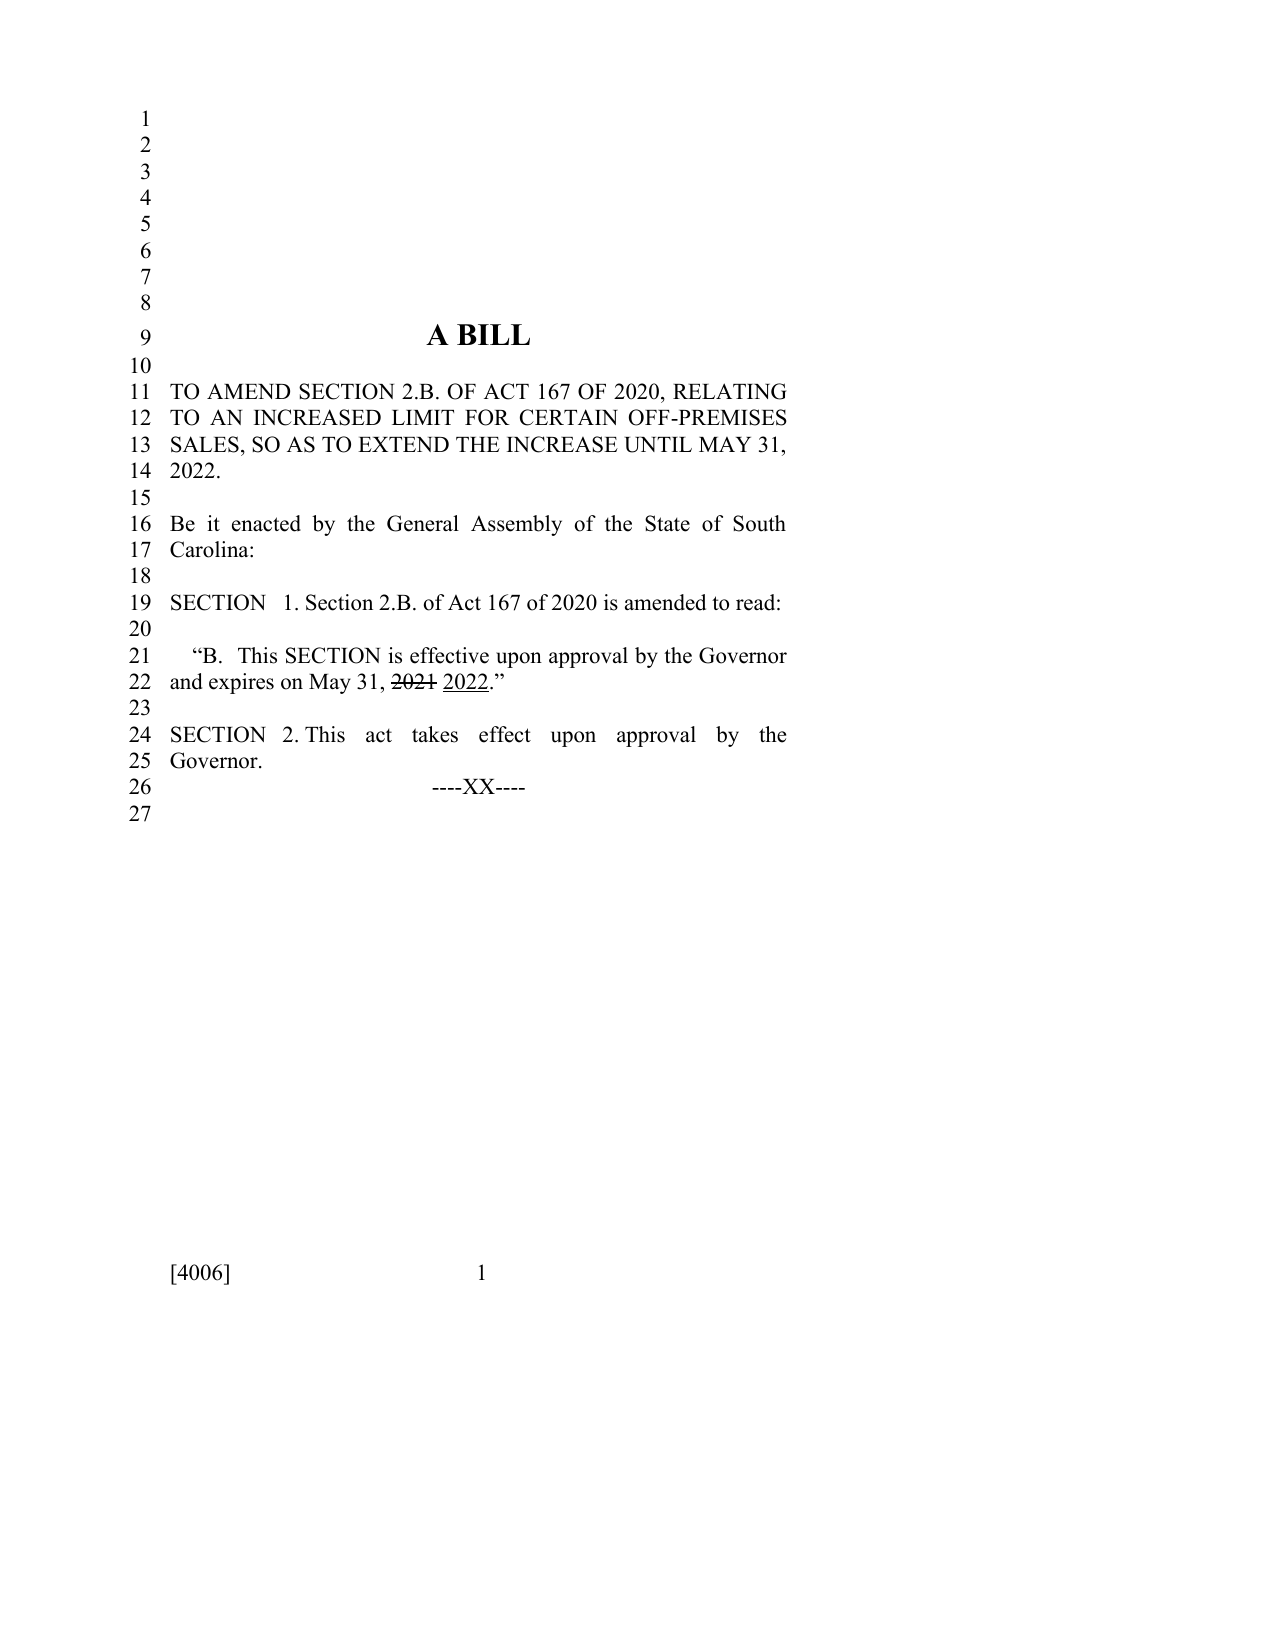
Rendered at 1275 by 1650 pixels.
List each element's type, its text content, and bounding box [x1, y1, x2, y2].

text SECTION 1. Section 2.B. of Act 167 of 2020 is amended to read: [169, 589, 787, 615]
text “B. This SECTION is effective upon approval by the Governor and expires on May 31, 2021 2022.” [169, 642, 787, 694]
text Be it enacted by the General Assembly of the State of South Carolina: [169, 510, 787, 563]
text A BILL [169, 316, 787, 352]
text TO AMEND SECTION 2.B. OF ACT 167 OF 2020, RELATING TO AN INCREASED LIMIT FOR CERTAIN OFF-PREMISES SALES, SO AS TO EXTEND THE INCREASE UNTIL MAY 31, 2022. [169, 378, 787, 483]
text ----XX---- [169, 773, 787, 800]
text SECTION 2. This act takes effect upon approval by the Governor. [169, 721, 787, 773]
